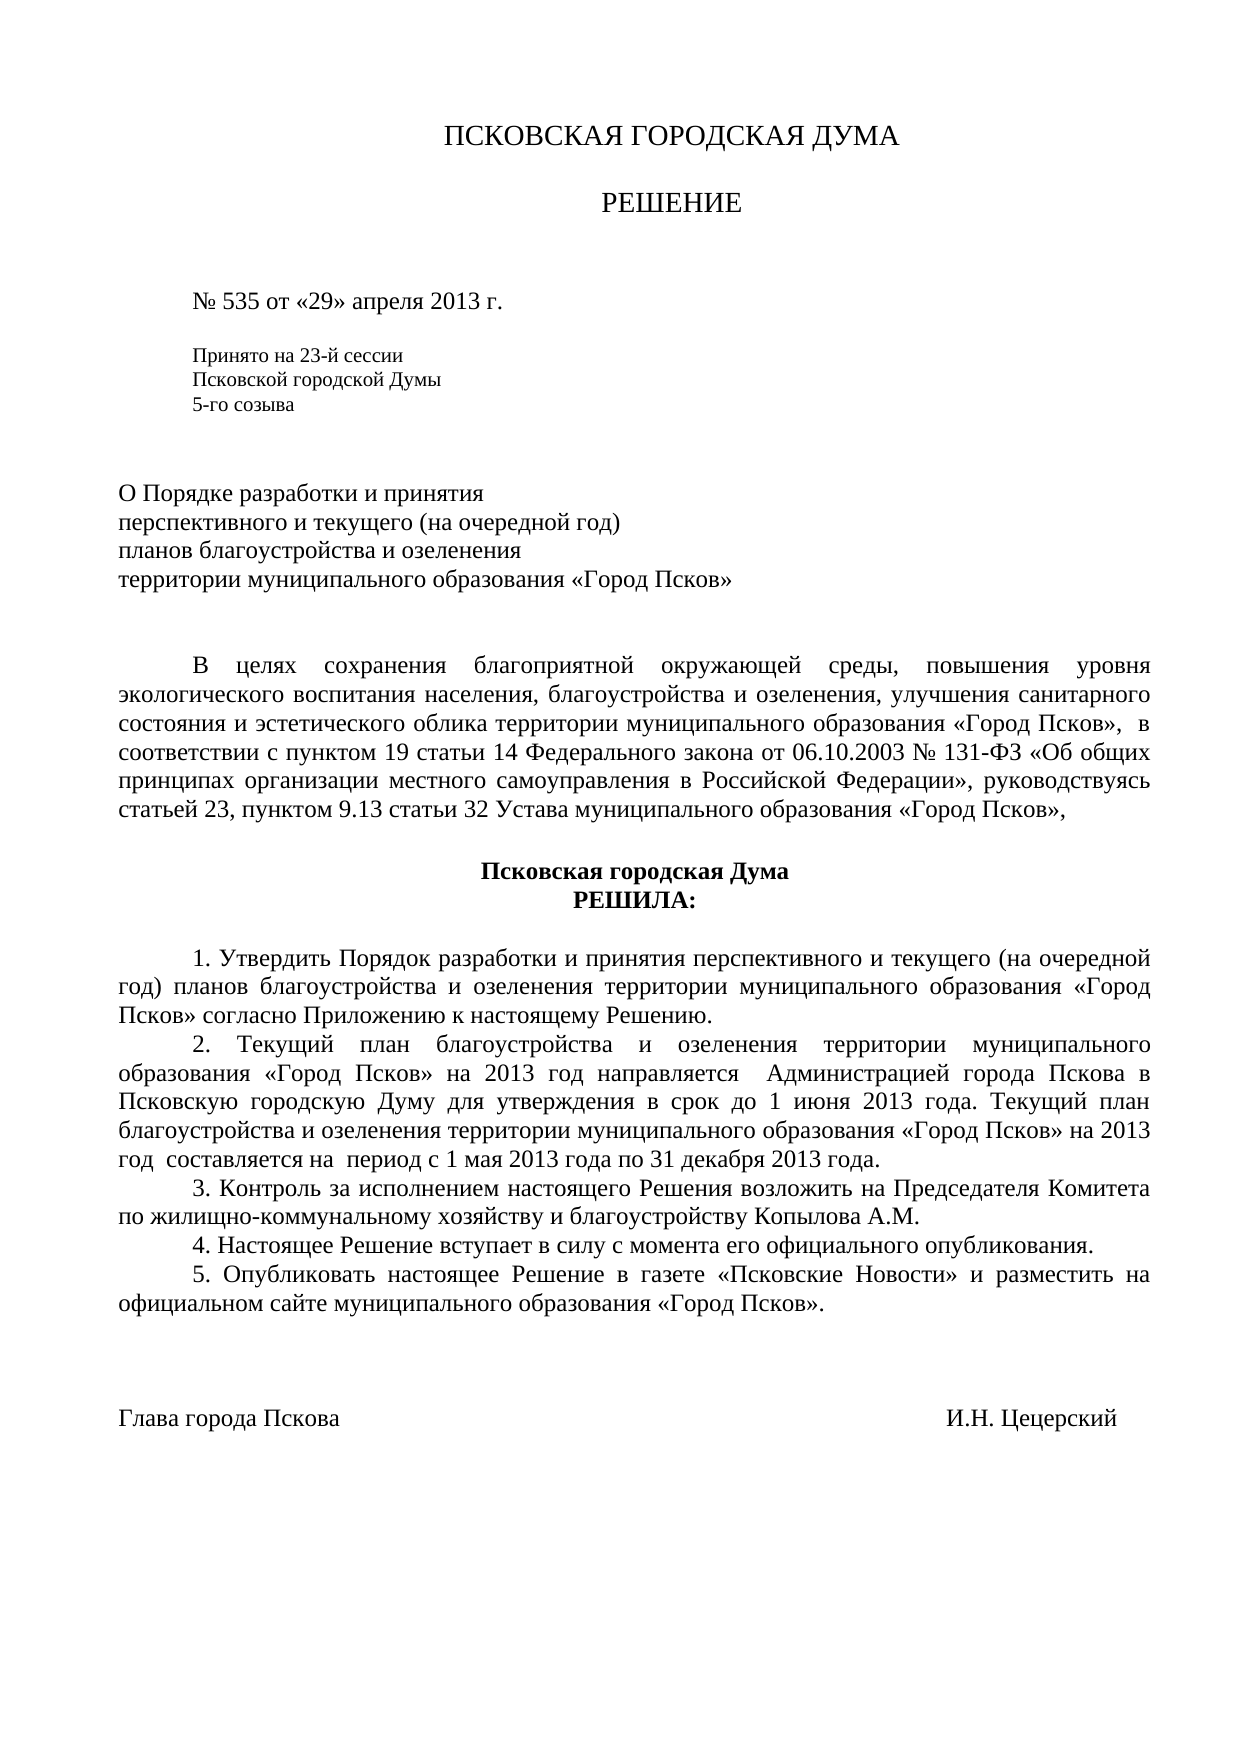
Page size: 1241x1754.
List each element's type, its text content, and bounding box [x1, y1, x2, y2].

text № 535 от «29» апреля 2013 г. [118, 286, 1152, 314]
text планов благоустройства и озеленения [118, 535, 1152, 564]
text РЕШИЛА: [118, 885, 1152, 914]
text 2. Текущий план благоустройства и озеленения территории муниципального образования «Город Псков» на 2013 год направляется Администрацией города Пскова в Псковскую городскую Думу для утверждения в срок до 1 июня 2013 года. Текущий план благоустройства и озеленения территории муниципального образования «Город Псков» на 2013 год составляется на период с 1 мая 2013 года по 31 декабря 2013 года. [118, 1029, 1152, 1173]
text Принято на 23-й сессии [118, 343, 1152, 367]
text РЕШЕНИЕ [118, 185, 1152, 219]
text Псковской городской Думы [118, 367, 1152, 391]
text перспективного и текущего (на очередной год) [118, 507, 1152, 535]
text 5-го созыва [118, 391, 1152, 416]
text территории муниципального образования «Город Псков» [118, 564, 1152, 593]
text 3. Контроль за исполнением настоящего Решения возложить на Председателя Комитета по жилищно-коммунальному хозяйству и благоустройству Копылова А.М. [118, 1173, 1152, 1230]
text Псковская городская Дума [118, 856, 1152, 885]
text О Порядке разработки и принятия [118, 478, 1152, 507]
text 5. Опубликовать настоящее Решение в газете «Псковские Новости» и разместить на официальном сайте муниципального образования «Город Псков». [118, 1259, 1152, 1316]
text В целях сохранения благоприятной окружающей среды, повышения уровня экологического воспитания населения, благоустройства и озеленения, улучшения санитарного состояния и эстетического облика территории муниципального образования «Город Псков», в соответствии с пунктом 19 статьи 14 Федерального закона от 06.10.2003 № 131-ФЗ «Об общих принципах организации местного самоуправления в Российской Федерации», руководствуясь статьей 23, пунктом 9.13 статьи 32 Устава муниципального образования «Город Псков», [118, 650, 1152, 823]
text Глава города Пскова И.Н. Цецерский [118, 1403, 1152, 1431]
text 4. Настоящее Решение вступает в силу с момента его официального опубликования. [118, 1230, 1152, 1259]
text ПСКОВСКАЯ ГОРОДСКАЯ ДУМА [118, 118, 1152, 152]
text 1. Утвердить Порядок разработки и принятия перспективного и текущего (на очередной год) планов благоустройства и озеленения территории муниципального образования «Город Псков» согласно Приложению к настоящему Решению. [118, 943, 1152, 1029]
